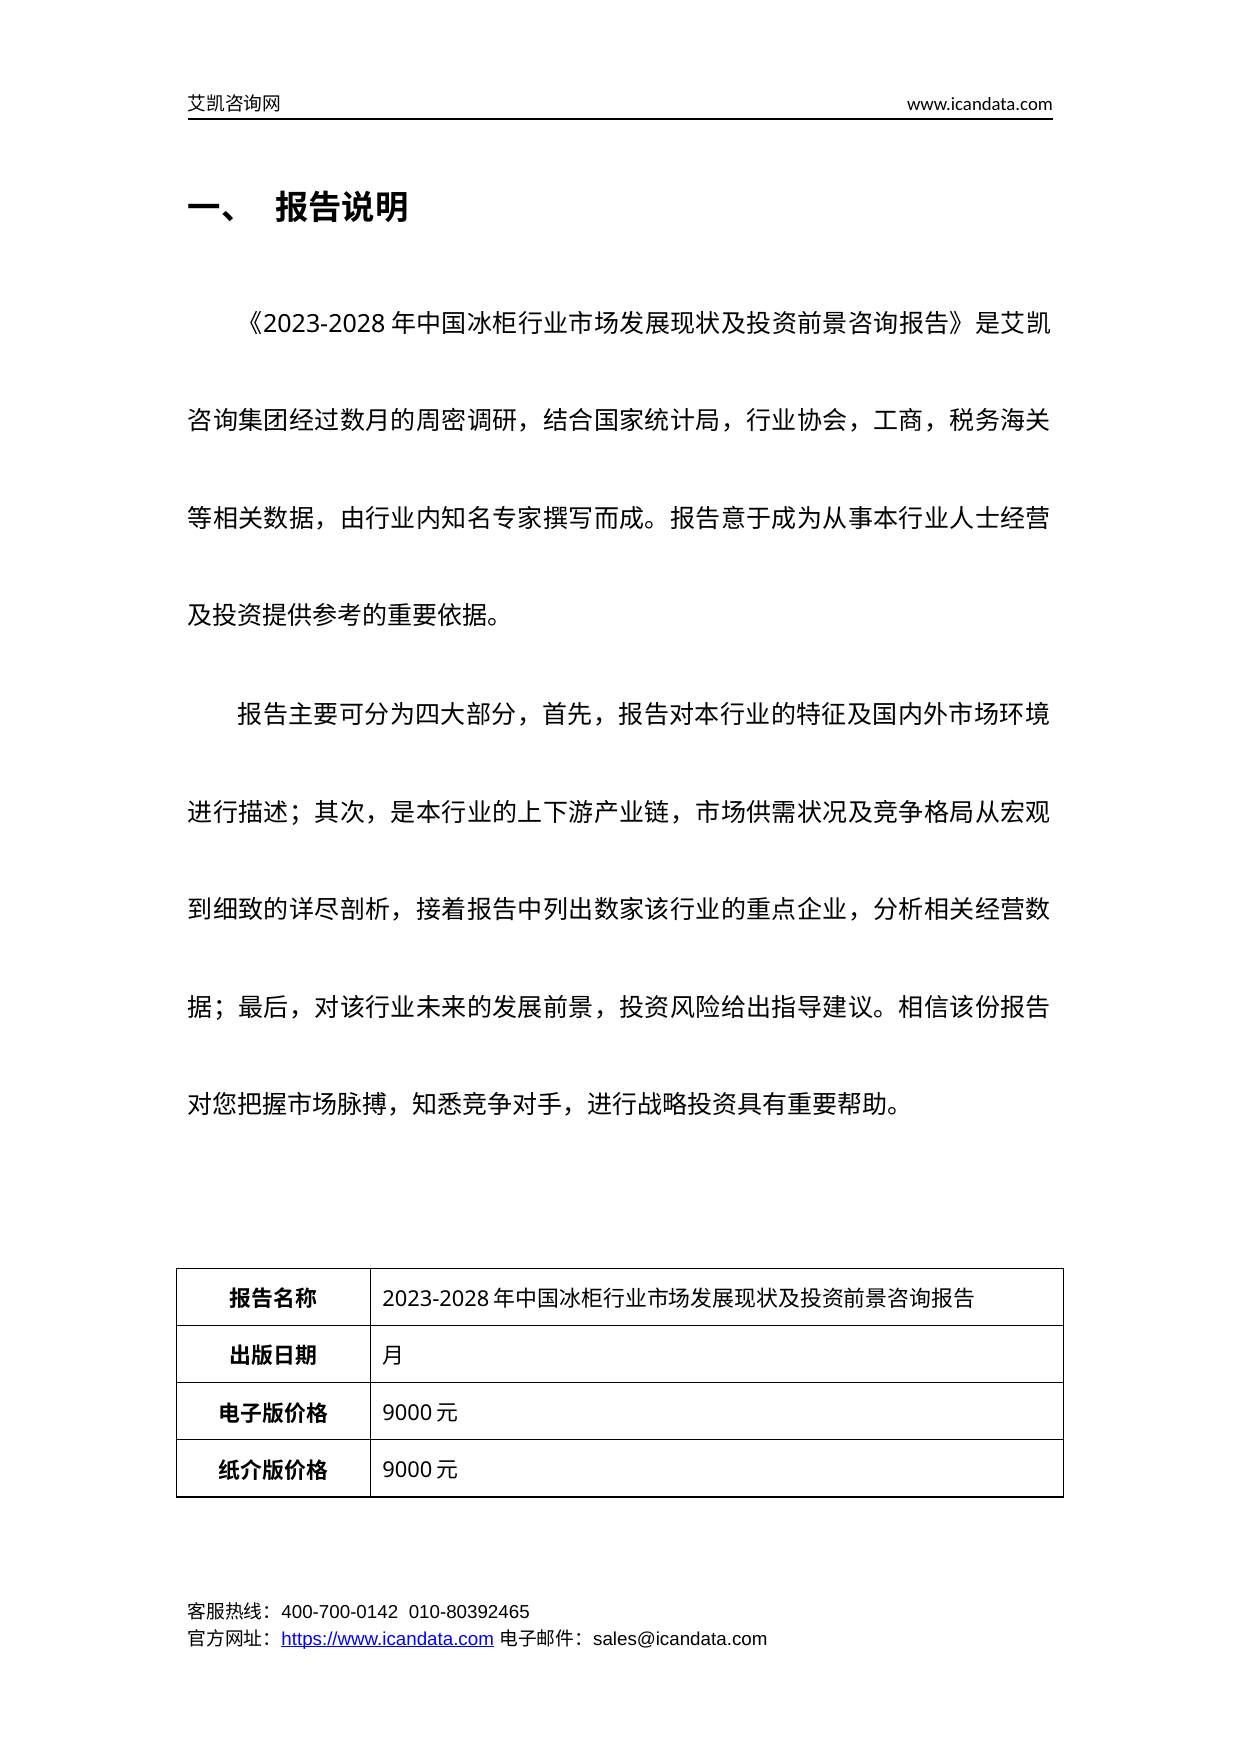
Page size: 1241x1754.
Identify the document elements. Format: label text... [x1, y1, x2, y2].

table_header 2023-2028年中国冰柜行业市场发展现状及投资前景咨询报告 [371, 1269, 1063, 1325]
table_cell 9000元 [371, 1383, 1063, 1439]
table_cell 纸介版价格 [177, 1440, 370, 1496]
text 《2023-2028年中国冰柜行业市场发展现状及投资前景咨询报告》是艾凯咨询集团经过数月的周密调研，结合国家统计局，行业协会，工商，税务海关等相关数据，由行业内知名专家撰写而成。报告意于成为从事本行业人士经营及投资提供参考的重要依据。 [187, 289, 1053, 646]
subtitle 报告说明 [187, 172, 1053, 237]
table_cell 出版日期 [177, 1326, 370, 1382]
text 报告主要可分为四大部分，首先，报告对本行业的特征及国内外市场环境进行描述；其次，是本行业的上下游产业链，市场供需状况及竞争格局从宏观到细致的详尽剖析，接着报告中列出数家该行业的重点企业，分析相关经营数据；最后，对该行业未来的发展前景，投资风险给出指导建议。相信该份报告对您把握市场脉搏，知悉竞争对手，进行战略投资具有重要帮助。 [187, 681, 1053, 1136]
table_cell 电子版价格 [177, 1383, 370, 1439]
table_cell 月 [371, 1326, 1063, 1382]
table_header 报告名称 [177, 1269, 370, 1325]
table_cell 9000元 [371, 1440, 1063, 1496]
